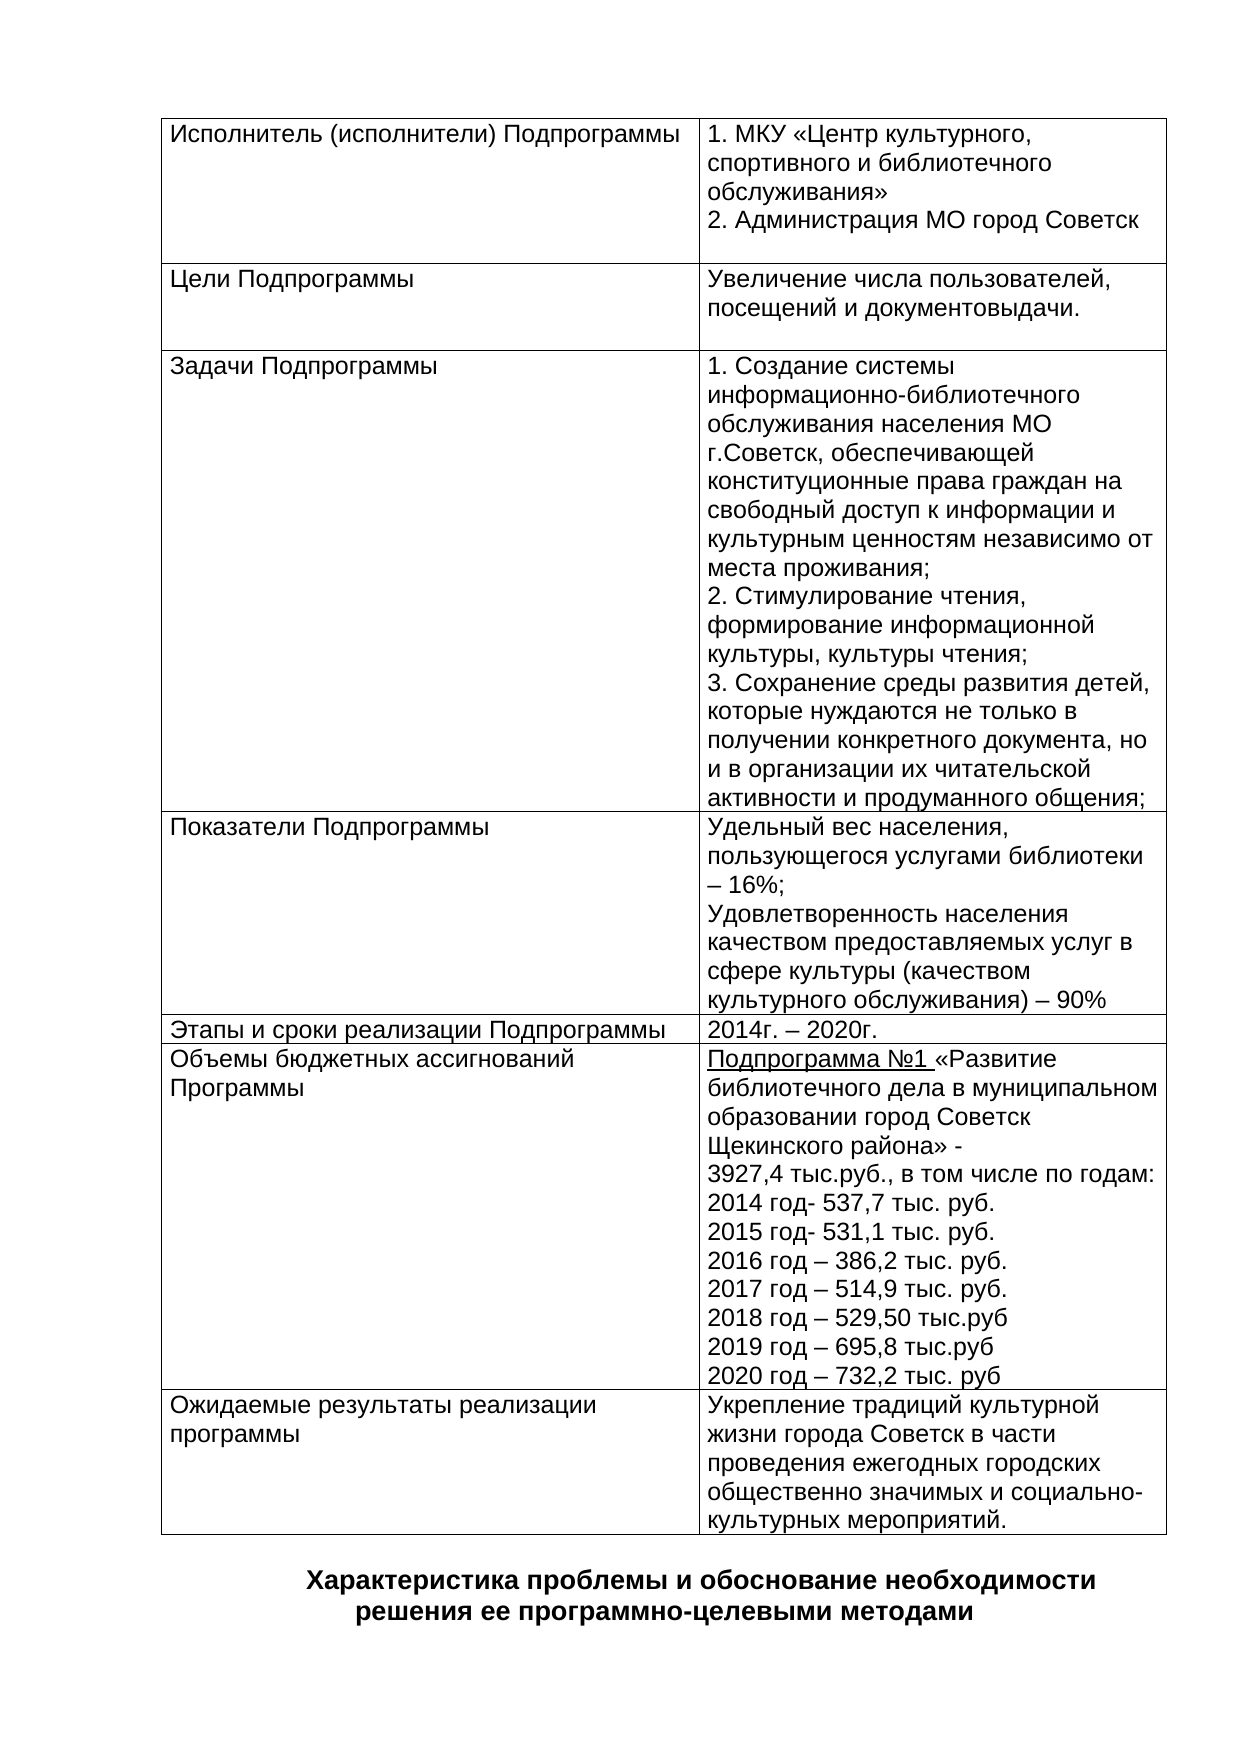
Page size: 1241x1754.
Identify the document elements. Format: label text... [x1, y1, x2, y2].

table_cell Задачи Подпрограммы [162, 351, 699, 811]
table_cell Ожидаемые результаты реализации программы [162, 1390, 699, 1534]
table_cell Укрепление традиций культурной жизни города Советск в части проведения ежегодных городских общественно значимых и социально-культурных мероприятий. [700, 1390, 1166, 1534]
table_cell Удельный вес населения, пользующегося услугами библиотеки – 16%; Удовлетворенность населения качеством предоставляемых услуг в сфере культуры (качеством культурного обслуживания) – 90% [700, 812, 1166, 1013]
table_cell 2014г. – 2020г. [700, 1015, 1166, 1043]
table_cell Объемы бюджетных ассигнований Программы [162, 1044, 699, 1389]
table_cell 1. Создание системы информационно-библиотечного обслуживания населения МО г.Советск, обеспечивающей конституционные права граждан на свободный доступ к информации и культурным ценностям независимо от места проживания; 2. Стимулирование чтения, формирование информационной культуры, культуры чтения; 3. Сохранение среды развития детей, которые нуждаются не только в получении конкретного документа, но и в организации их читательской активности и продуманного общения; [700, 351, 1166, 811]
table_cell Этапы и сроки реализации Подпрограммы [162, 1015, 699, 1043]
text Характеристика проблемы и обоснование необходимости решения ее программно-целевыми методами [177, 1564, 1152, 1626]
table_cell Увеличение числа пользователей, посещений и документовыдачи. [700, 264, 1166, 350]
table_cell Цели Подпрограммы [162, 264, 699, 350]
table_cell 1. МКУ «Центр культурного, спортивного и библиотечного обслуживания» 2. Администрация МО город Советск [700, 119, 1166, 263]
table_cell Показатели Подпрограммы [162, 812, 699, 1013]
table_cell Подпрограмма №1 «Развитие библиотечного дела в муниципальном образовании город Советск Щекинского района» - 3927,4 тыс.руб., в том числе по годам: 2014 год- 537,7 тыс. руб. 2015 год- 531,1 тыс. руб. 2016 год – 386,2 тыс. руб. 2017 год – 514,9 тыс. руб. 2018 год – 529,50 тыс.руб 2019 год – 695,8 тыс.руб 2020 год – 732,2 тыс. руб [700, 1044, 1166, 1389]
table_cell Исполнитель (исполнители) Подпрограммы [162, 119, 699, 263]
